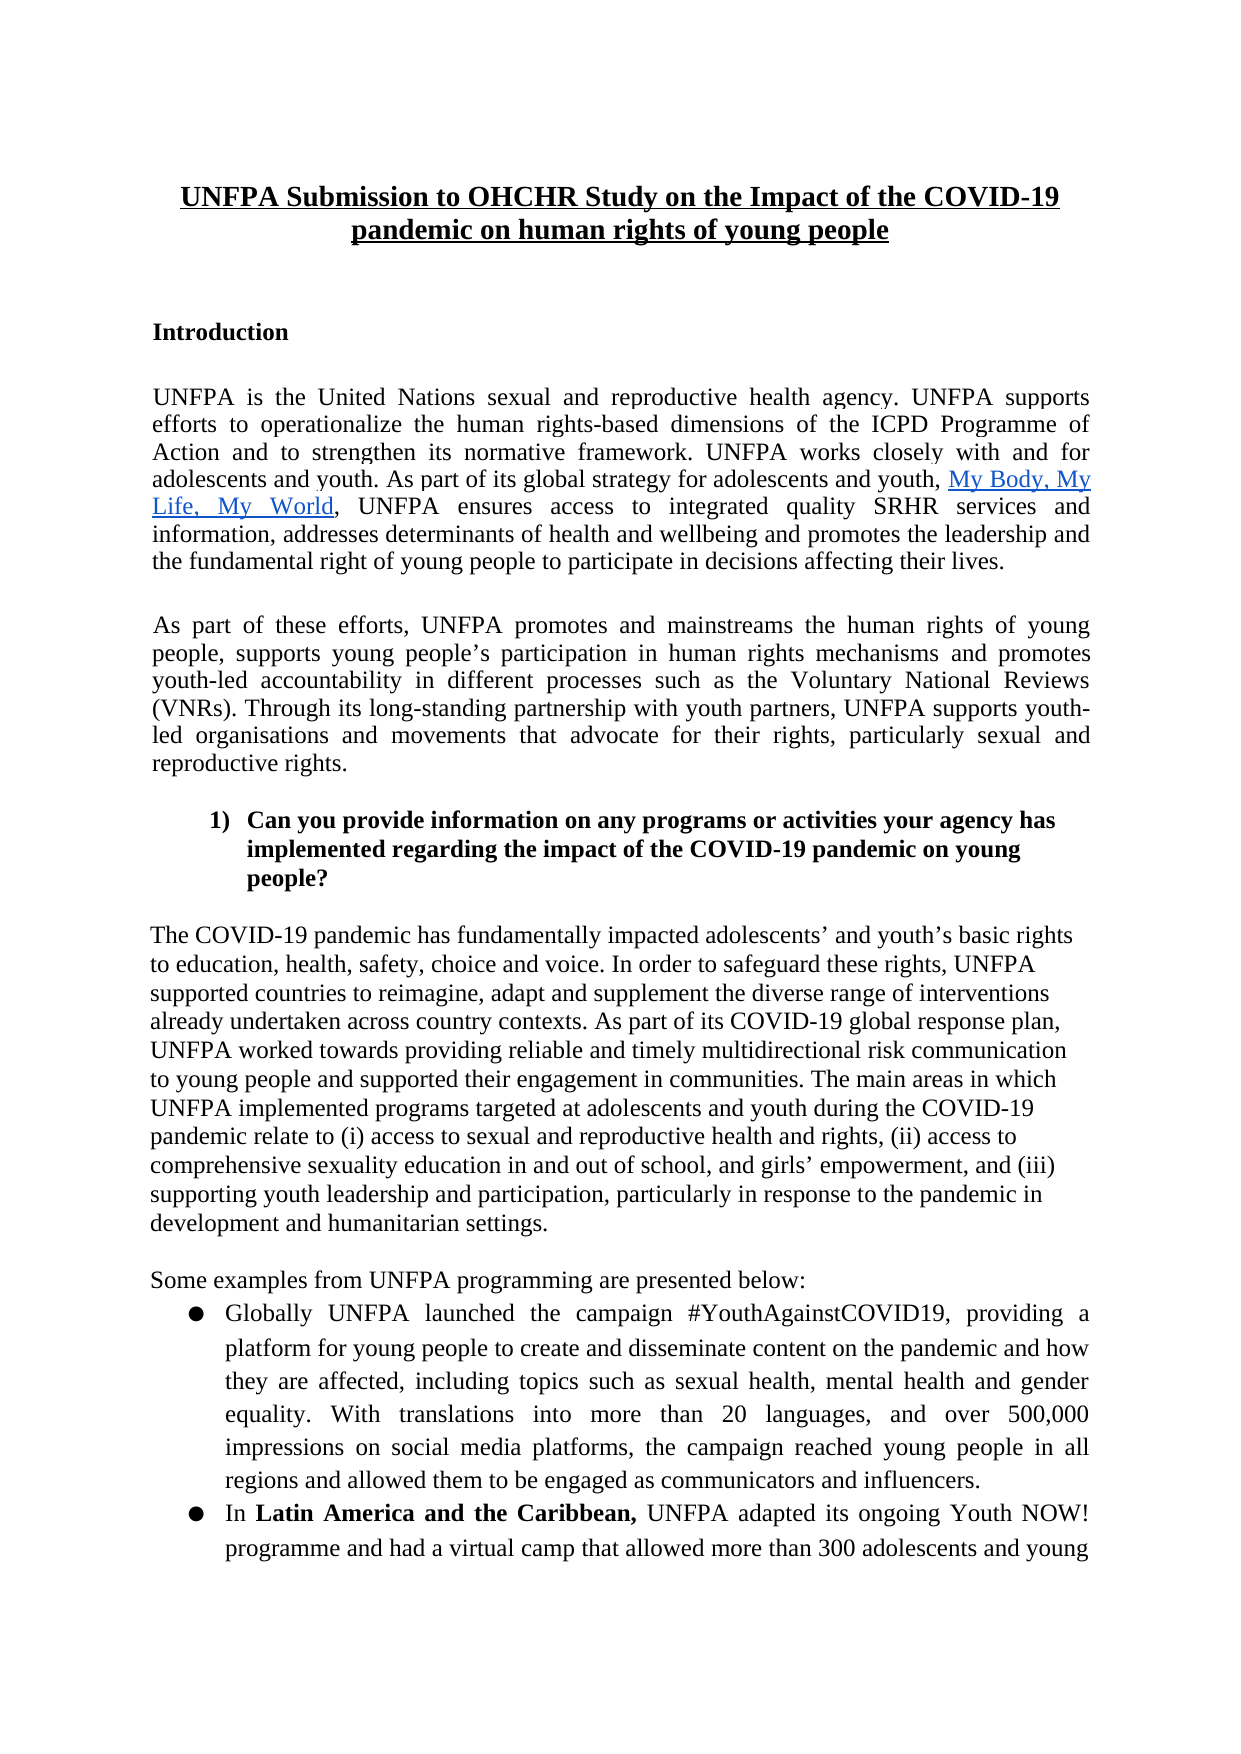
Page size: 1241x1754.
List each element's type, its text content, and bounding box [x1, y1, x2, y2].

text UNFPA is the United Nations sexual and reproductive health agency. UNFPA supports efforts to operationalize the human rights-based dimensions of the ICPD Programme of Action and to strengthen its normative framework. UNFPA works closely with and for adolescents and youth. As part of its global strategy for adolescents and youth, My Body, My Life, My World, UNFPA ensures access to integrated quality SRHR services and information, addresses determinants of health and wellbeing and promotes the leadership and the fundamental right of young people to participate in decisions affecting their lives. [152, 493, 1091, 575]
text UNFPA Submission to OHCHR Study on the Impact of the COVID-19 pandemic on human rights of young people [150, 179, 1090, 246]
list Globally UNFPA launched the campaign #YouthAgainstCOVID19, providing a platform for young people to create and disseminate content on the pandemic and how they are affected, including topics such as sexual health, mental health and gender equality. With translations into more than 20 languages, and over 500,000 impressions on social media platforms, the campaign reached young people in all regions and allowed them to be engaged as communicators and influencers. [187, 1298, 1090, 1494]
text The COVID-19 pandemic has fundamentally impacted adolescents’ and youth’s basic rights to education, health, safety, choice and voice. In order to safeguard these rights, UNFPA supported countries to reimagine, adapt and supplement the diverse range of interventions already undertaken across country contexts. As part of its COVID-19 global response plan, UNFPA worked towards providing reliable and timely multidirectional risk communication to young people and supported their engagement in communities. The main areas in which UNFPA implemented programs targeted at adolescents and youth during the COVID-19 pandemic relate to (i) access to sexual and reproductive health and rights, (ii) access to comprehensive sexuality education in and out of school, and girls’ empowerment, and (iii) supporting youth leadership and participation, particularly in response to the pandemic in development and humanitarian settings. [150, 920, 1090, 1236]
list Can you provide information on any programs or activities your agency has implemented regarding the impact of the COVID-19 pandemic on young people? [209, 805, 1090, 891]
text Introduction [152, 317, 1090, 346]
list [187, 1498, 1090, 1562]
text Some examples from UNFPA programming are presented below: [150, 1265, 1090, 1294]
text As part of these efforts, UNFPA promotes and mainstreams the human rights of young people, supports young people’s participation in human rights mechanisms and promotes youth-led accountability in different processes such as the Voluntary National Reviews (VNRs). Through its long-standing partnership with youth partners, UNFPA supports youth-led organisations and movements that advocate for their rights, particularly sexual and reproductive rights. [152, 612, 1091, 776]
